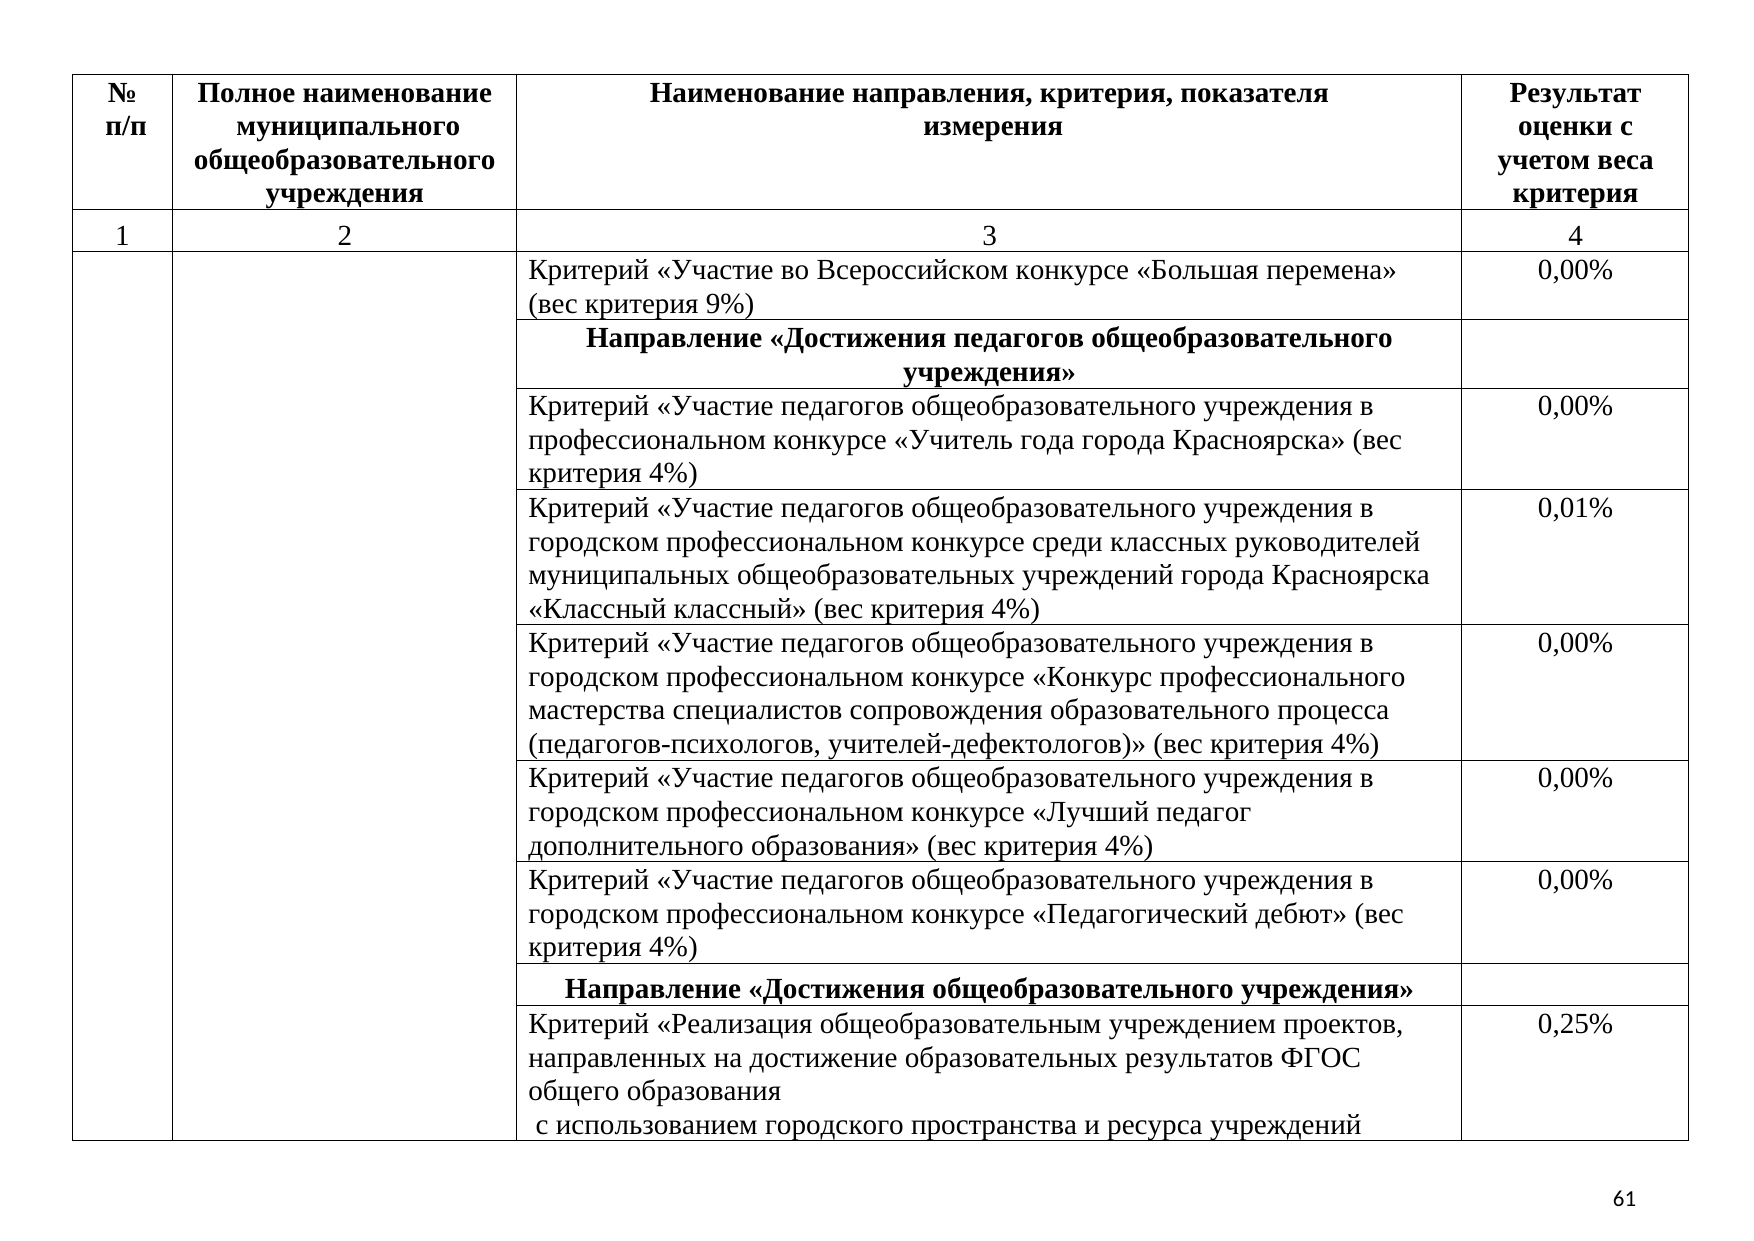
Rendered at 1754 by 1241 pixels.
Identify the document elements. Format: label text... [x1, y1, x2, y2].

table_cell Критерий «Участие педагогов общеобразовательного учреждения в профессиональном конкурсе «Учитель года города Красноярска» (вес критерия 4%) [517, 389, 1461, 489]
table_cell [1462, 964, 1688, 1005]
table_header № п/п [73, 75, 172, 209]
table_cell 3 [517, 210, 1461, 251]
table_cell [1462, 320, 1688, 387]
table_cell Критерий «Участие педагогов общеобразовательного учреждения в городском профессиональном конкурсе «Лучший педагог дополнительного образования» (вес критерия 4%) [517, 761, 1461, 861]
table_cell Направление «Достижения общеобразовательного учреждения» [517, 964, 1461, 1005]
table_header Наименование направления, критерия, показателя измерения [517, 75, 1461, 209]
table_header Полное наименование муниципального общеобразовательного учреждения [173, 75, 516, 209]
table_cell Направление «Достижения педагогов общеобразовательного учреждения» [517, 320, 1461, 387]
table_cell Критерий «Участие педагогов общеобразовательного учреждения в городском профессиональном конкурсе среди классных руководителей муниципальных общеобразовательных учреждений города Красноярска «Классный классный» (вес критерия 4%) [517, 490, 1461, 624]
table_cell 0,01% [1462, 490, 1688, 624]
table_cell 2 [173, 210, 516, 251]
table_cell 0,00% [1462, 625, 1688, 759]
table_cell Критерий «Участие во Всероссийском конкурсе «Большая перемена» (вес критерия 9%) [517, 252, 1461, 319]
table_cell 4 [1462, 210, 1688, 251]
table_cell Критерий «Участие педагогов общеобразовательного учреждения в городском профессиональном конкурсе «Педагогический дебют» (вес критерия 4%) [517, 862, 1461, 963]
table_cell 1 [73, 210, 172, 251]
table_cell 0,00% [1462, 862, 1688, 963]
table_cell 0,00% [1462, 252, 1688, 319]
table_cell 0,00% [1462, 761, 1688, 861]
table_cell 0,25% [1462, 1006, 1688, 1140]
table_cell Критерий «Участие педагогов общеобразовательного учреждения в городском профессиональном конкурсе «Конкурс профессионального мастерства специалистов сопровождения образовательного процесса (педагогов-психологов, учителей-дефектологов)» (вес критерия 4%) [517, 625, 1461, 759]
table_cell 0,00% [1462, 389, 1688, 489]
table_header Результат оценки с учетом веса критерия [1462, 75, 1688, 209]
